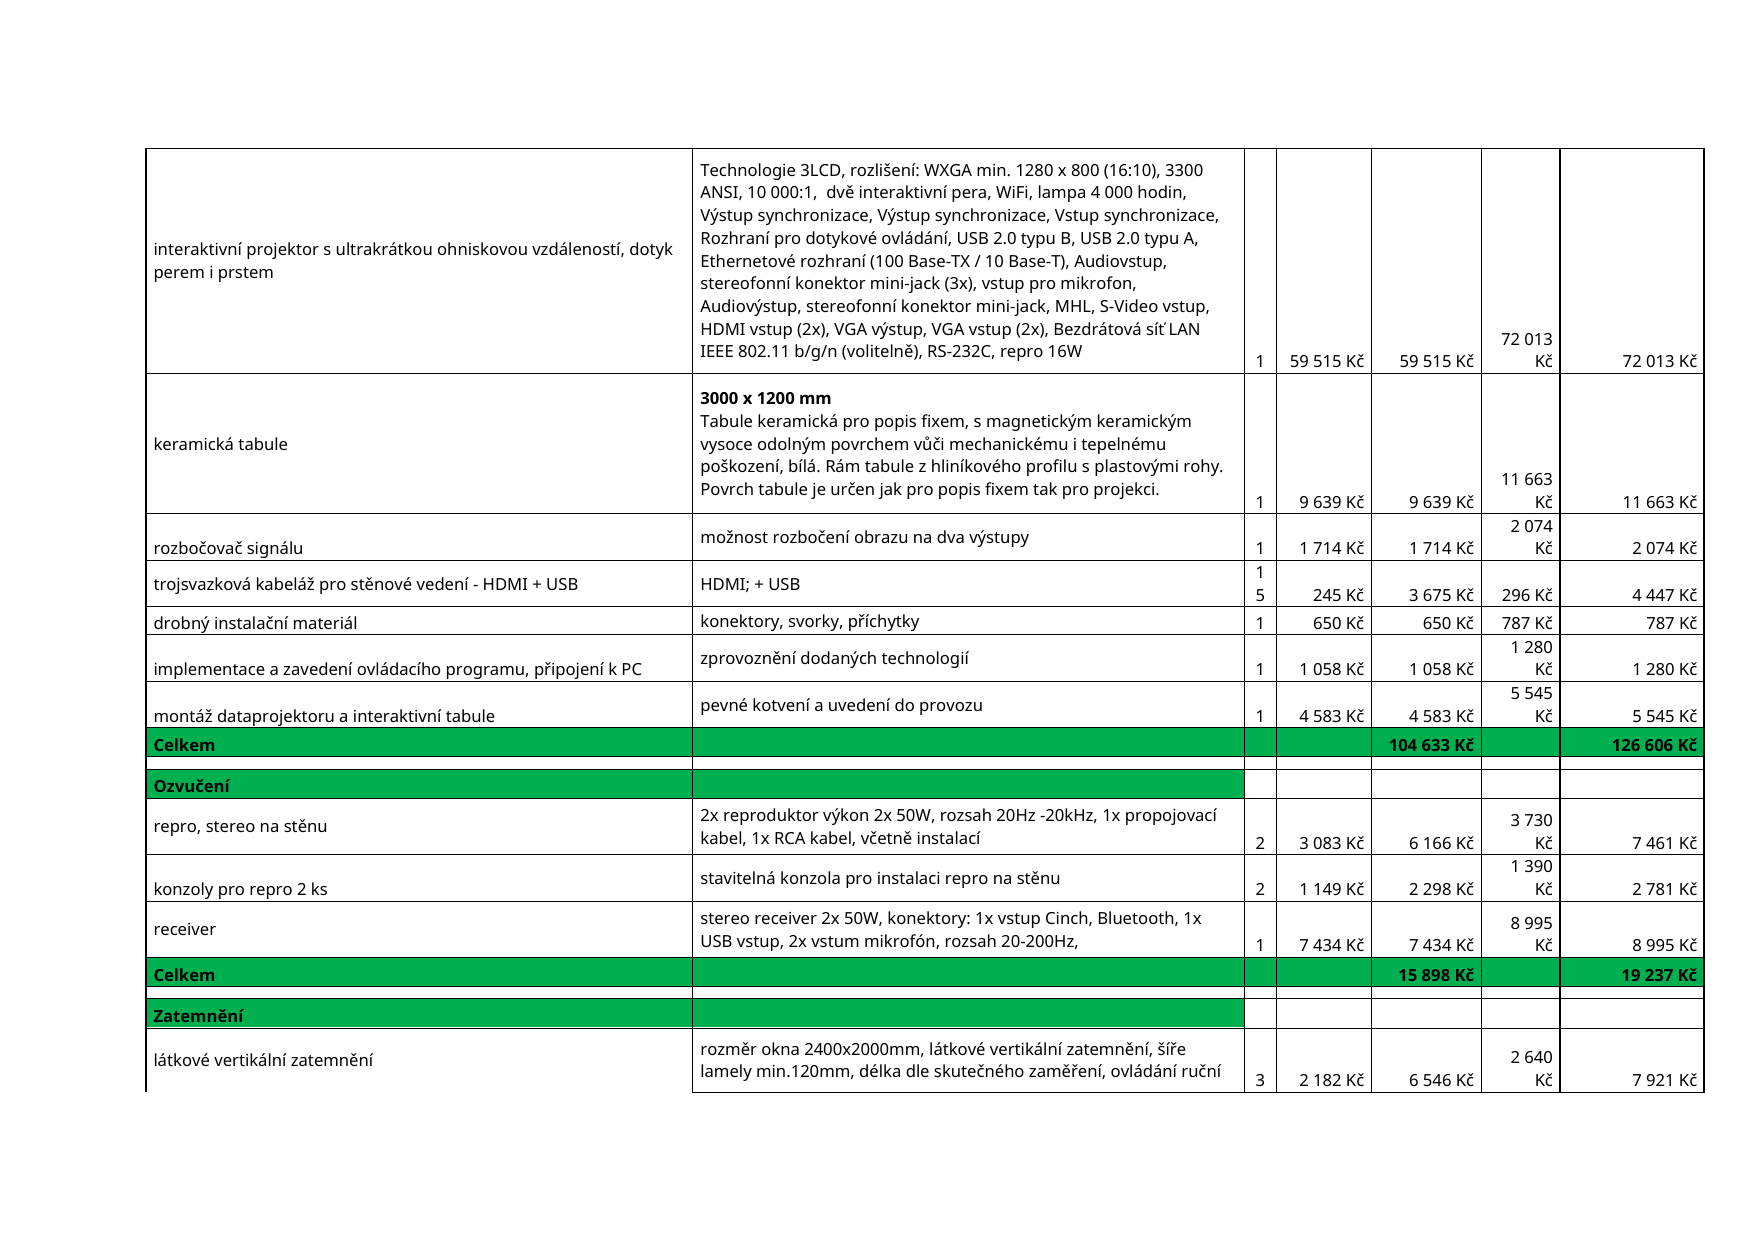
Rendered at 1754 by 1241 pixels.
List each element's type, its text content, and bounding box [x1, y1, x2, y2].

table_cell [693, 1029, 1244, 1092]
table_cell 6 546 Kč [1372, 1029, 1481, 1092]
table_cell 11 663 Kč [1561, 374, 1703, 513]
table_cell [1277, 999, 1371, 1027]
table_cell 1 058 Kč [1277, 635, 1371, 681]
table_cell [1482, 987, 1559, 998]
table_cell [1482, 958, 1559, 986]
table_cell 6 166 Kč [1372, 799, 1481, 854]
table_cell 59 515 Kč [1277, 149, 1371, 373]
table_cell 1 714 Kč [1277, 514, 1371, 560]
table_cell 1 [1245, 607, 1276, 634]
table_cell 8 995 Kč [1482, 902, 1559, 957]
table_cell 2 298 Kč [1372, 855, 1481, 901]
table_cell implementace a zavedení ovládacího programu, připojení k PC [147, 635, 692, 681]
table_cell 7 434 Kč [1277, 902, 1371, 957]
table_cell [693, 770, 1244, 798]
table_cell 1 [1245, 902, 1276, 957]
table_cell 7 434 Kč [1372, 902, 1481, 957]
table_cell 787 Kč [1482, 607, 1559, 634]
table_cell zprovoznění dodaných technologií [693, 635, 1244, 681]
table_cell [1245, 770, 1276, 798]
table_cell 2 [1245, 799, 1276, 854]
table_cell 4 583 Kč [1372, 682, 1481, 727]
table_cell 3 [1245, 1029, 1276, 1092]
table_cell 72 013 Kč [1561, 149, 1703, 373]
table_cell [1245, 987, 1276, 998]
table_cell Celkem [147, 958, 692, 986]
table_cell [693, 757, 1244, 769]
table_cell 72 013 Kč [1482, 149, 1559, 373]
table_cell pevné kotvení a uvedení do provozu [693, 682, 1244, 727]
table_cell 1 058 Kč [1372, 635, 1481, 681]
table_cell 650 Kč [1372, 607, 1481, 634]
table_cell repro, stereo na stěnu [147, 799, 692, 854]
table_cell montáž dataprojektoru a interaktivní tabule [147, 682, 692, 727]
table_cell 2x reproduktor výkon 2x 50W, rozsah 20Hz -20kHz, 1x propojovací kabel, 1x RCA kabel, včetně instalací [693, 799, 1244, 854]
table_cell Technologie 3LCD, rozlišení: WXGA min. 1280 x 800 (16:10), 3300 ANSI, 10 000:1, dvě interaktivní pera, WiFi, lampa 4 000 hodin, Výstup synchronizace, Výstup synchronizace, Vstup synchronizace, Rozhraní pro dotykové ovládání, USB 2.0 typu B, USB 2.0 typu A, Ethernetové rozhraní (100 Base-TX / 10 Base-T), Audiovstup, stereofonní konektor mini-jack (3x), vstup pro mikrofon, Audiovýstup, stereofonní konektor mini-jack, MHL, S-Video vstup, HDMI vstup (2x), VGA výstup, VGA vstup (2x), Bezdrátová síť LAN IEEE 802.11 b/g/n (volitelně), RS-232C, repro 16W [693, 149, 1244, 373]
table_cell 296 Kč [1482, 561, 1559, 606]
table_cell 3 675 Kč [1372, 561, 1481, 606]
table_cell Zatemnění [147, 999, 692, 1027]
table_cell Celkem [147, 728, 692, 756]
table_cell [1277, 958, 1371, 986]
table_cell 8 995 Kč [1561, 902, 1703, 957]
table_cell konzoly pro repro 2 ks [147, 855, 692, 901]
table_cell 5 545 Kč [1482, 682, 1559, 727]
table_cell 1 [1245, 374, 1276, 513]
table_cell [1561, 770, 1703, 798]
table_cell 19 237 Kč [1561, 958, 1703, 986]
table_cell [147, 987, 692, 998]
table_cell 245 Kč [1277, 561, 1371, 606]
table_cell [693, 987, 1244, 998]
table_cell [1245, 999, 1276, 1027]
table_cell [1372, 987, 1481, 998]
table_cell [147, 1029, 692, 1092]
table_cell 4 447 Kč [1561, 561, 1703, 606]
table_cell 1 [1245, 682, 1276, 727]
table_cell stereo receiver 2x 50W, konektory: 1x vstup Cinch, Bluetooth, 1x USB vstup, 2x vstum mikrofón, rozsah 20-200Hz, [693, 902, 1244, 957]
table_cell 1 [1245, 635, 1276, 681]
table_cell [1482, 999, 1559, 1027]
table_cell 1 280 Kč [1561, 635, 1703, 681]
table_cell [1245, 757, 1276, 769]
table_cell [693, 999, 1244, 1027]
table_cell [1482, 757, 1559, 769]
table_cell 104 633 Kč [1372, 728, 1481, 756]
table_cell stavitelná konzola pro instalaci repro na stěnu [693, 855, 1244, 901]
table_cell 3000 x 1200 mm Tabule keramická pro popis fixem, s magnetickým keramickým vysoce odolným povrchem vůči mechanickému i tepelnému poškození, bílá. Rám tabule z hliníkového profilu s plastovými rohy. Povrch tabule je určen jak pro popis fixem tak pro projekci. [693, 374, 1244, 513]
table_cell rozbočovač signálu [147, 514, 692, 560]
table_cell [1277, 757, 1371, 769]
table_cell drobný instalační materiál [147, 607, 692, 634]
table_cell [1372, 757, 1481, 769]
table_cell 2 640 Kč [1482, 1029, 1559, 1092]
table_cell konektory, svorky, příchytky [693, 607, 1244, 634]
table_cell 2 074 Kč [1482, 514, 1559, 560]
table_cell 1 280 Kč [1482, 635, 1559, 681]
table_cell možnost rozbočení obrazu na dva výstupy [693, 514, 1244, 560]
table_cell [1372, 999, 1481, 1027]
table_cell 7 461 Kč [1561, 799, 1703, 854]
table_cell [1561, 757, 1703, 769]
table_cell [1277, 728, 1371, 756]
table_cell [1482, 770, 1559, 798]
table_cell trojsvazková kabeláž pro stěnové vedení - HDMI + USB [147, 561, 692, 606]
table_cell 59 515 Kč [1372, 149, 1481, 373]
table_cell 1 [1245, 149, 1276, 373]
table_cell 126 606 Kč [1561, 728, 1703, 756]
table_cell 1 714 Kč [1372, 514, 1481, 560]
table_cell 15 898 Kč [1372, 958, 1481, 986]
table_cell 1 149 Kč [1277, 855, 1371, 901]
table_cell 787 Kč [1561, 607, 1703, 634]
table_cell keramická tabule [147, 374, 692, 513]
table_cell 3 083 Kč [1277, 799, 1371, 854]
table_cell [693, 958, 1244, 986]
table_cell 2 074 Kč [1561, 514, 1703, 560]
table_cell 4 583 Kč [1277, 682, 1371, 727]
table_cell 2 781 Kč [1561, 855, 1703, 901]
table_cell 2 182 Kč [1277, 1029, 1371, 1092]
table_cell [693, 728, 1244, 756]
table_cell 3 730 Kč [1482, 799, 1559, 854]
table_cell [1245, 958, 1276, 986]
table_cell 15 [1245, 561, 1276, 606]
table_cell [1372, 770, 1481, 798]
table_cell [147, 757, 692, 769]
table_cell [1561, 999, 1703, 1027]
table_cell [1277, 770, 1371, 798]
table_cell 650 Kč [1277, 607, 1371, 634]
table_cell 2 [1245, 855, 1276, 901]
table_cell [1561, 987, 1703, 998]
table_cell 1 [1245, 514, 1276, 560]
table_cell [1482, 728, 1559, 756]
table_cell 9 639 Kč [1372, 374, 1481, 513]
table_cell receiver [147, 902, 692, 957]
table_cell HDMI; + USB [693, 561, 1244, 606]
table_cell 1 390 Kč [1482, 855, 1559, 901]
table_cell 9 639 Kč [1277, 374, 1371, 513]
table_cell 7 921 Kč [1561, 1029, 1703, 1092]
table_cell interaktivní projektor s ultrakrátkou ohniskovou vzdáleností, dotyk perem i prstem [147, 149, 692, 373]
table_cell [1245, 728, 1276, 756]
table_cell [1277, 987, 1371, 998]
table_cell Ozvučení [147, 770, 692, 798]
table_cell 11 663 Kč [1482, 374, 1559, 513]
table_cell 5 545 Kč [1561, 682, 1703, 727]
